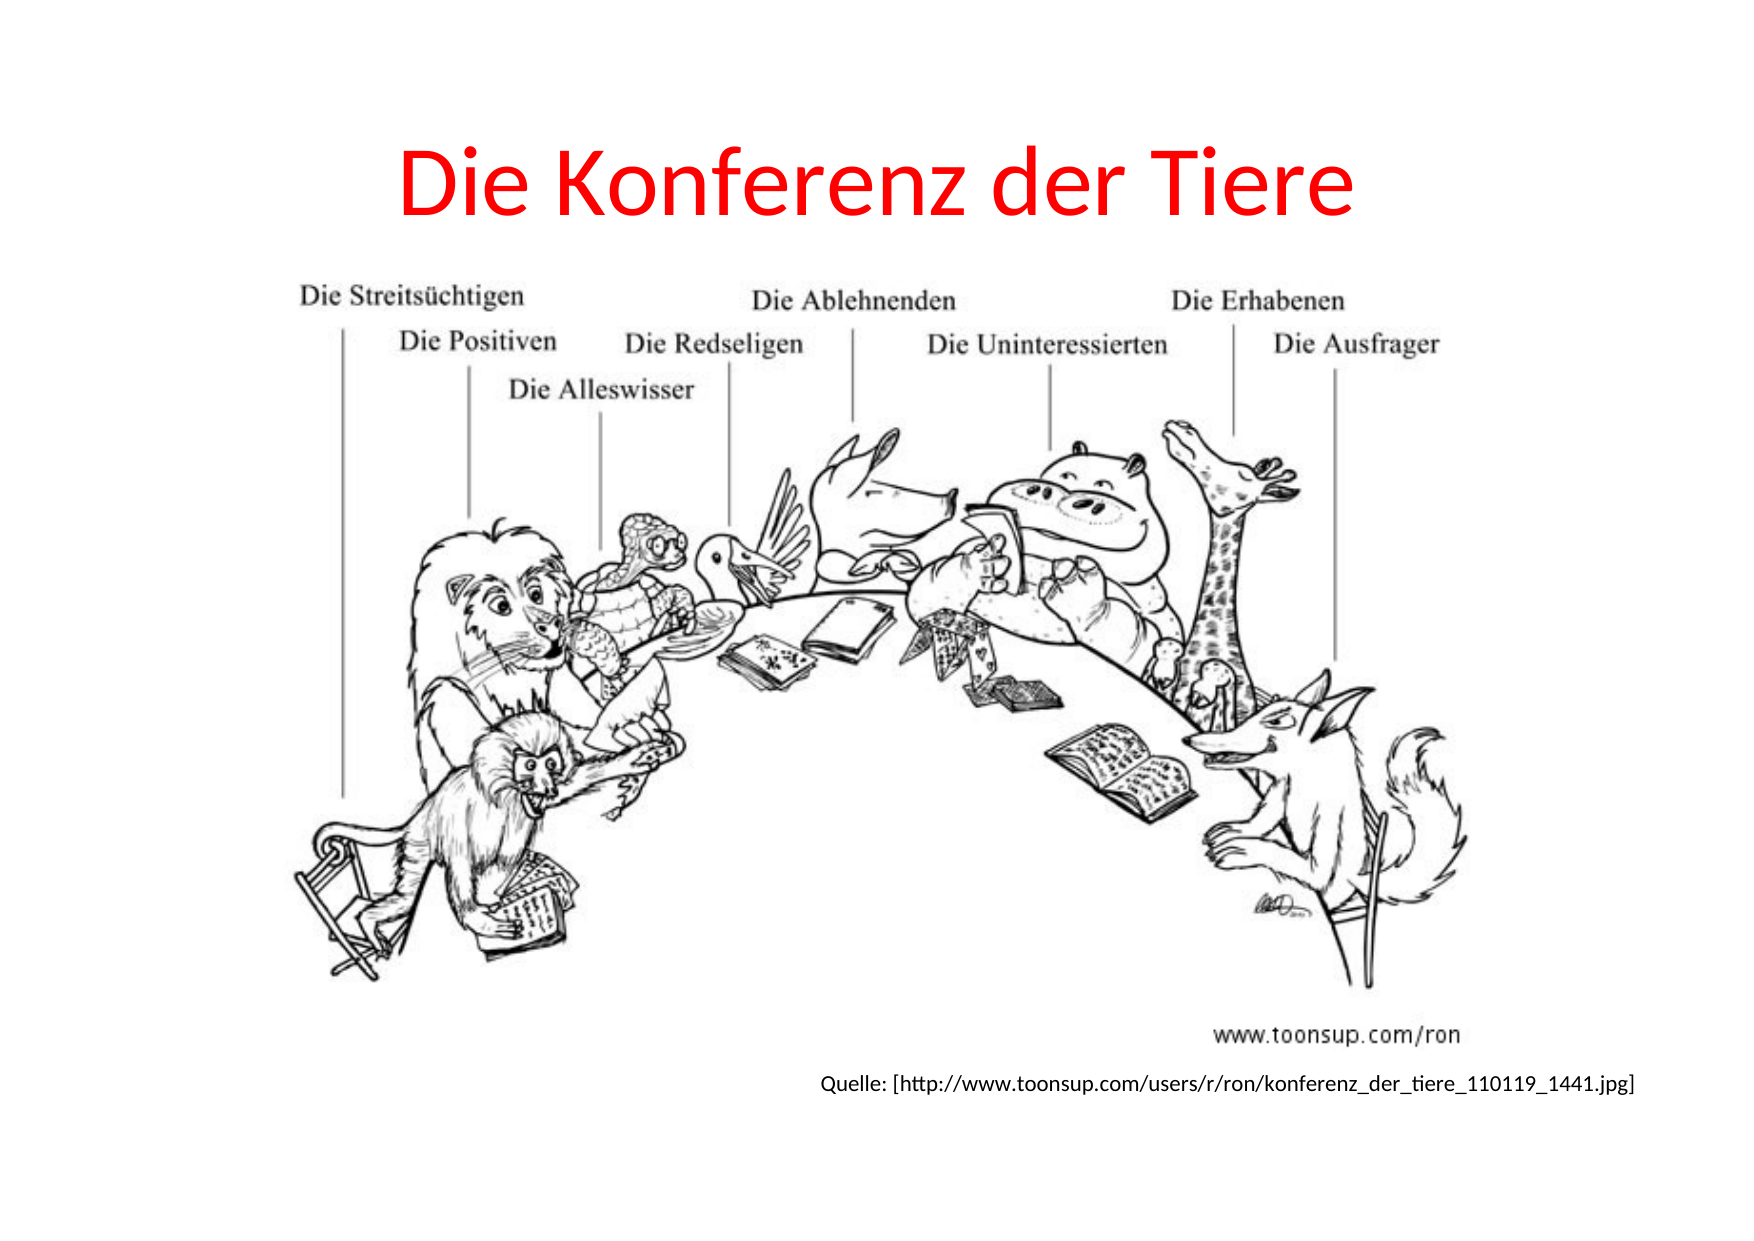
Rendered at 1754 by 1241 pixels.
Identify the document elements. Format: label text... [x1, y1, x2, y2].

picture [283, 266, 1471, 1051]
text Quelle: [http://www.toonsup.com/users/r/ron/konferenz_der_tiere_110119_1441.jpg] [118, 1069, 1636, 1097]
text Die Konferenz der Tiere [118, 118, 1636, 240]
